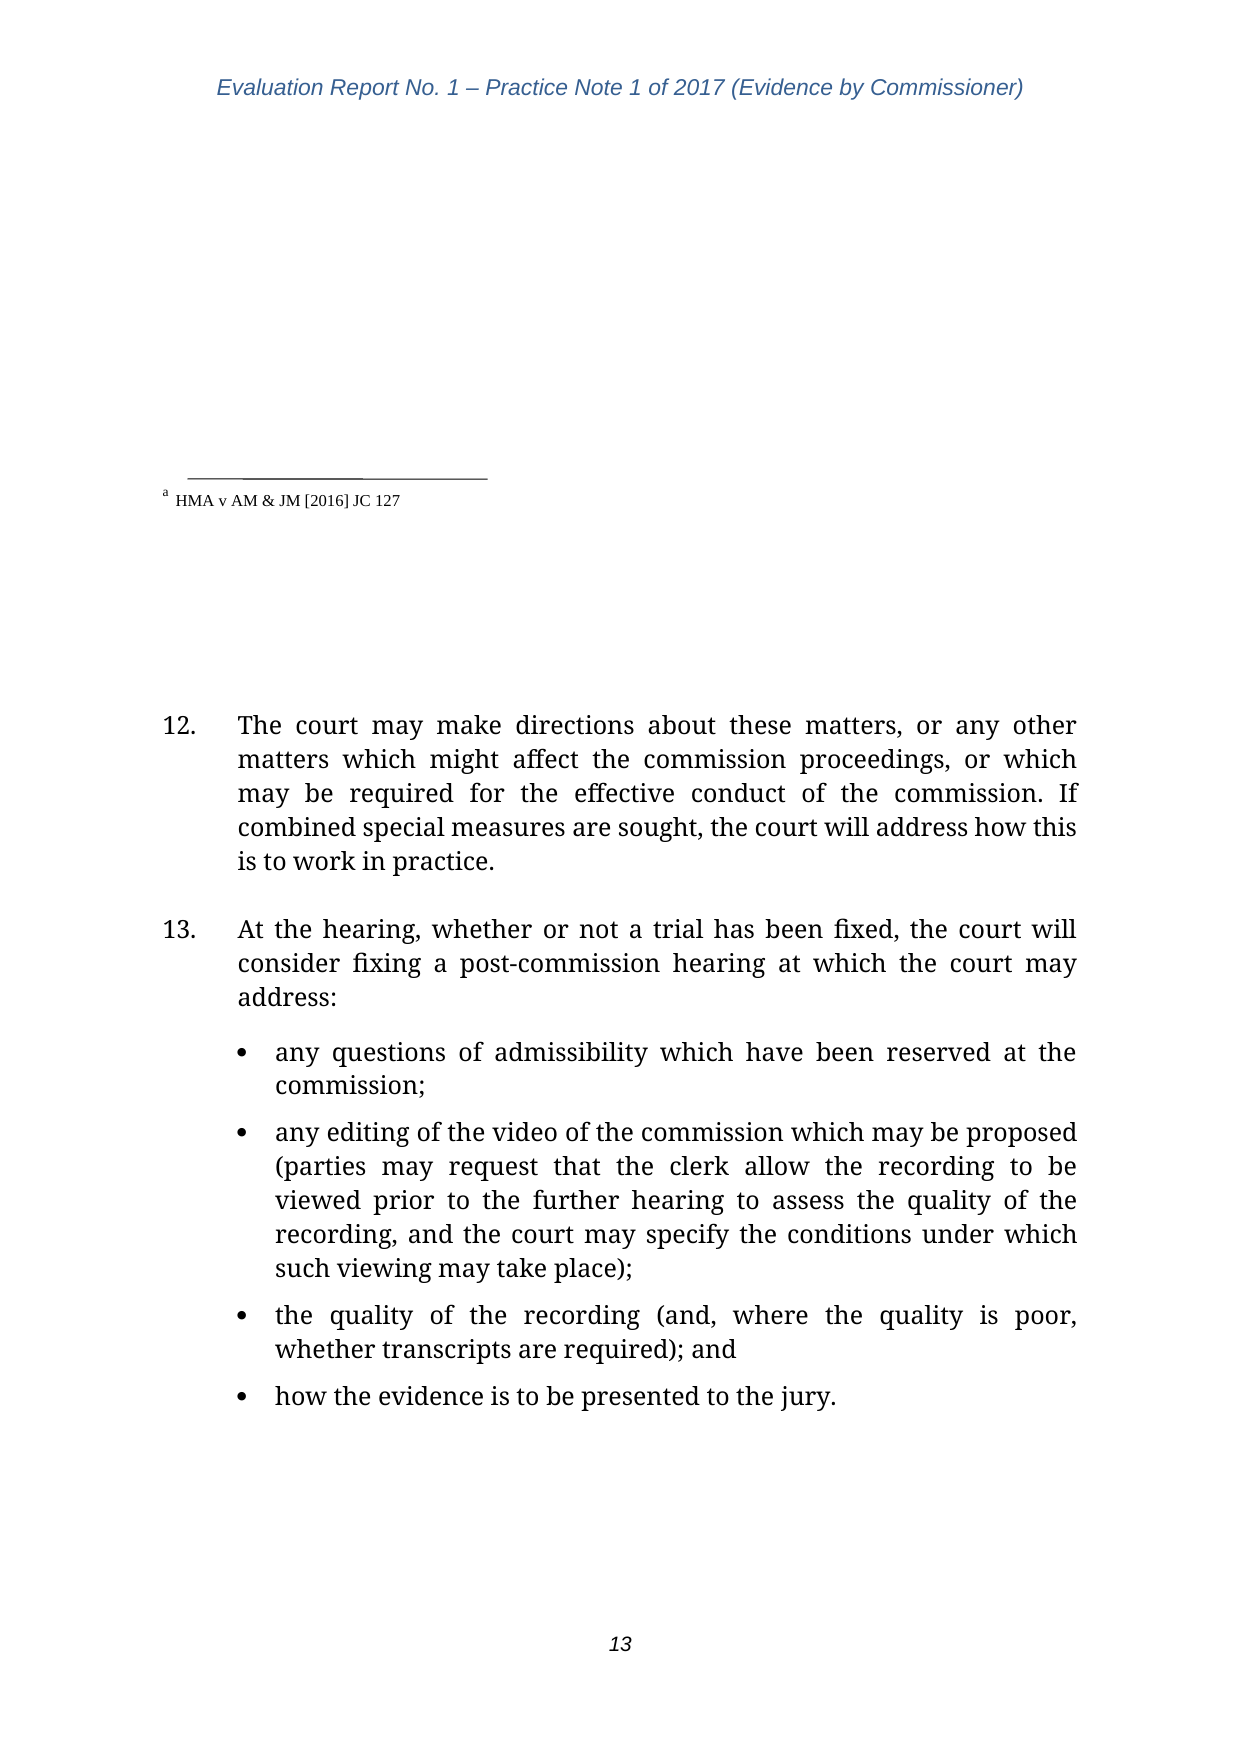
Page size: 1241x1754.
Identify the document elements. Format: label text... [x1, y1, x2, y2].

list any editing of the video of the commission which may be proposed (parties may request that the clerk allow the recording to be viewed prior to the further hearing to assess the quality of the recording, and the court may specify the conditions under which such viewing may take place); [237, 1115, 1078, 1285]
text a HMA v AM & JM [2016] JC 127 [162, 478, 1090, 510]
list At the hearing, whether or not a trial has been fixed, the court will consider fixing a post-commission hearing at which the court may address: [162, 912, 1078, 1014]
list the quality of the recording (and, where the quality is poor, whether transcripts are required); and [237, 1298, 1078, 1366]
list any questions of admissibility which have been reserved at the commission; [237, 1034, 1077, 1101]
list how the evidence is to be presented to the jury. [237, 1378, 1090, 1412]
list The court may make directions about these matters, or any other matters which might affect the commission proceedings, or which may be required for the effective conduct of the commission. If combined special measures are sought, the court will address how this is to work in practice. [162, 708, 1078, 878]
